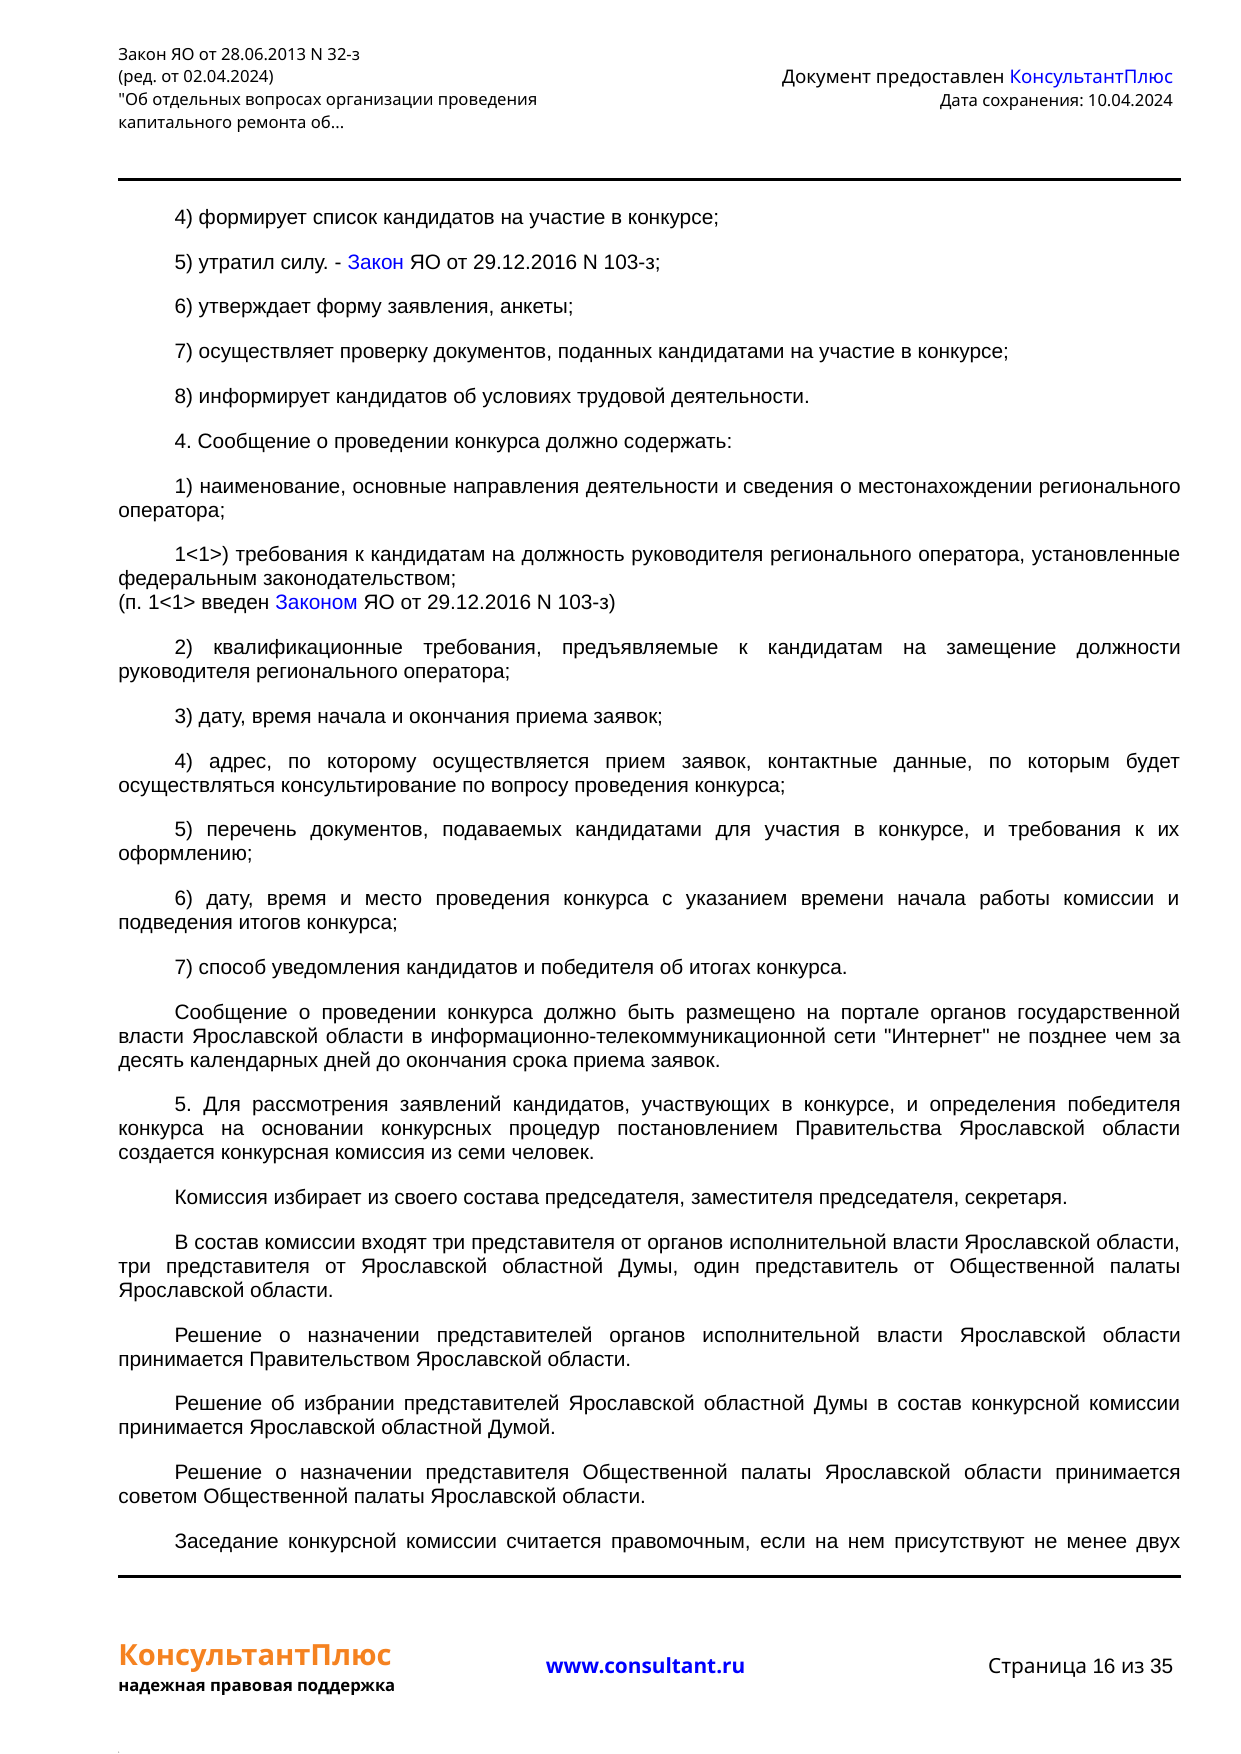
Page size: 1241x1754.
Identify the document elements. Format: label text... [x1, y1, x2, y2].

text 5. Для рассмотрения заявлений кандидатов, участвующих в конкурсе, и определения победителя конкурса на основании конкурсных процедур постановлением Правительства Ярославской области создается конкурсная комиссия из семи человек. [118, 1092, 1181, 1164]
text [118, 1529, 1181, 1553]
text Решение о назначении представителя Общественной палаты Ярославской области принимается советом Общественной палаты Ярославской области. [118, 1460, 1181, 1508]
text 6) дату, время и место проведения конкурса с указанием времени начала работы комиссии и подведения итогов конкурса; [118, 886, 1181, 934]
text В состав комиссии входят три представителя от органов исполнительной власти Ярославской области, три представителя от Ярославской областной Думы, один представитель от Общественной палаты Ярославской области. [118, 1230, 1181, 1302]
text 5) утратил силу. - Закон ЯО от 29.12.2016 N 103-з; [118, 249, 1181, 273]
text 6) утверждает форму заявления, анкеты; [118, 294, 1181, 318]
text Решение об избрании представителей Ярославской областной Думы в состав конкурсной комиссии принимается Ярославской областной Думой. [118, 1391, 1181, 1439]
text Решение о назначении представителей органов исполнительной власти Ярославской области принимается Правительством Ярославской области. [118, 1322, 1181, 1370]
text 2) квалификационные требования, предъявляемые к кандидатам на замещение должности руководителя регионального оператора; [118, 635, 1181, 683]
text 4) формирует список кандидатов на участие в конкурсе; [118, 205, 1181, 229]
text (п. 1<1> введен Законом ЯО от 29.12.2016 N 103-з) [118, 590, 1181, 614]
text Сообщение о проведении конкурса должно быть размещено на портале органов государственной власти Ярославской области в информационно-телекоммуникационной сети "Интернет" не позднее чем за десять календарных дней до окончания срока приема заявок. [118, 999, 1181, 1071]
text 1<1>) требования к кандидатам на должность руководителя регионального оператора, установленные федеральным законодательством; [118, 542, 1181, 590]
text 7) способ уведомления кандидатов и победителя об итогах конкурса. [118, 955, 1181, 979]
text Комиссия избирает из своего состава председателя, заместителя председателя, секретаря. [118, 1185, 1181, 1209]
text 7) осуществляет проверку документов, поданных кандидатами на участие в конкурсе; [118, 339, 1181, 363]
text 3) дату, время начала и окончания приема заявок; [118, 704, 1181, 728]
text 4) адрес, по которому осуществляется прием заявок, контактные данные, по которым будет осуществляться консультирование по вопросу проведения конкурса; [118, 748, 1181, 796]
text 8) информирует кандидатов об условиях трудовой деятельности. [118, 384, 1181, 408]
text 4. Сообщение о проведении конкурса должно содержать: [118, 429, 1181, 453]
text 1) наименование, основные направления деятельности и сведения о местонахождении регионального оператора; [118, 473, 1181, 521]
text 5) перечень документов, подаваемых кандидатами для участия в конкурсе, и требования к их оформлению; [118, 817, 1181, 865]
